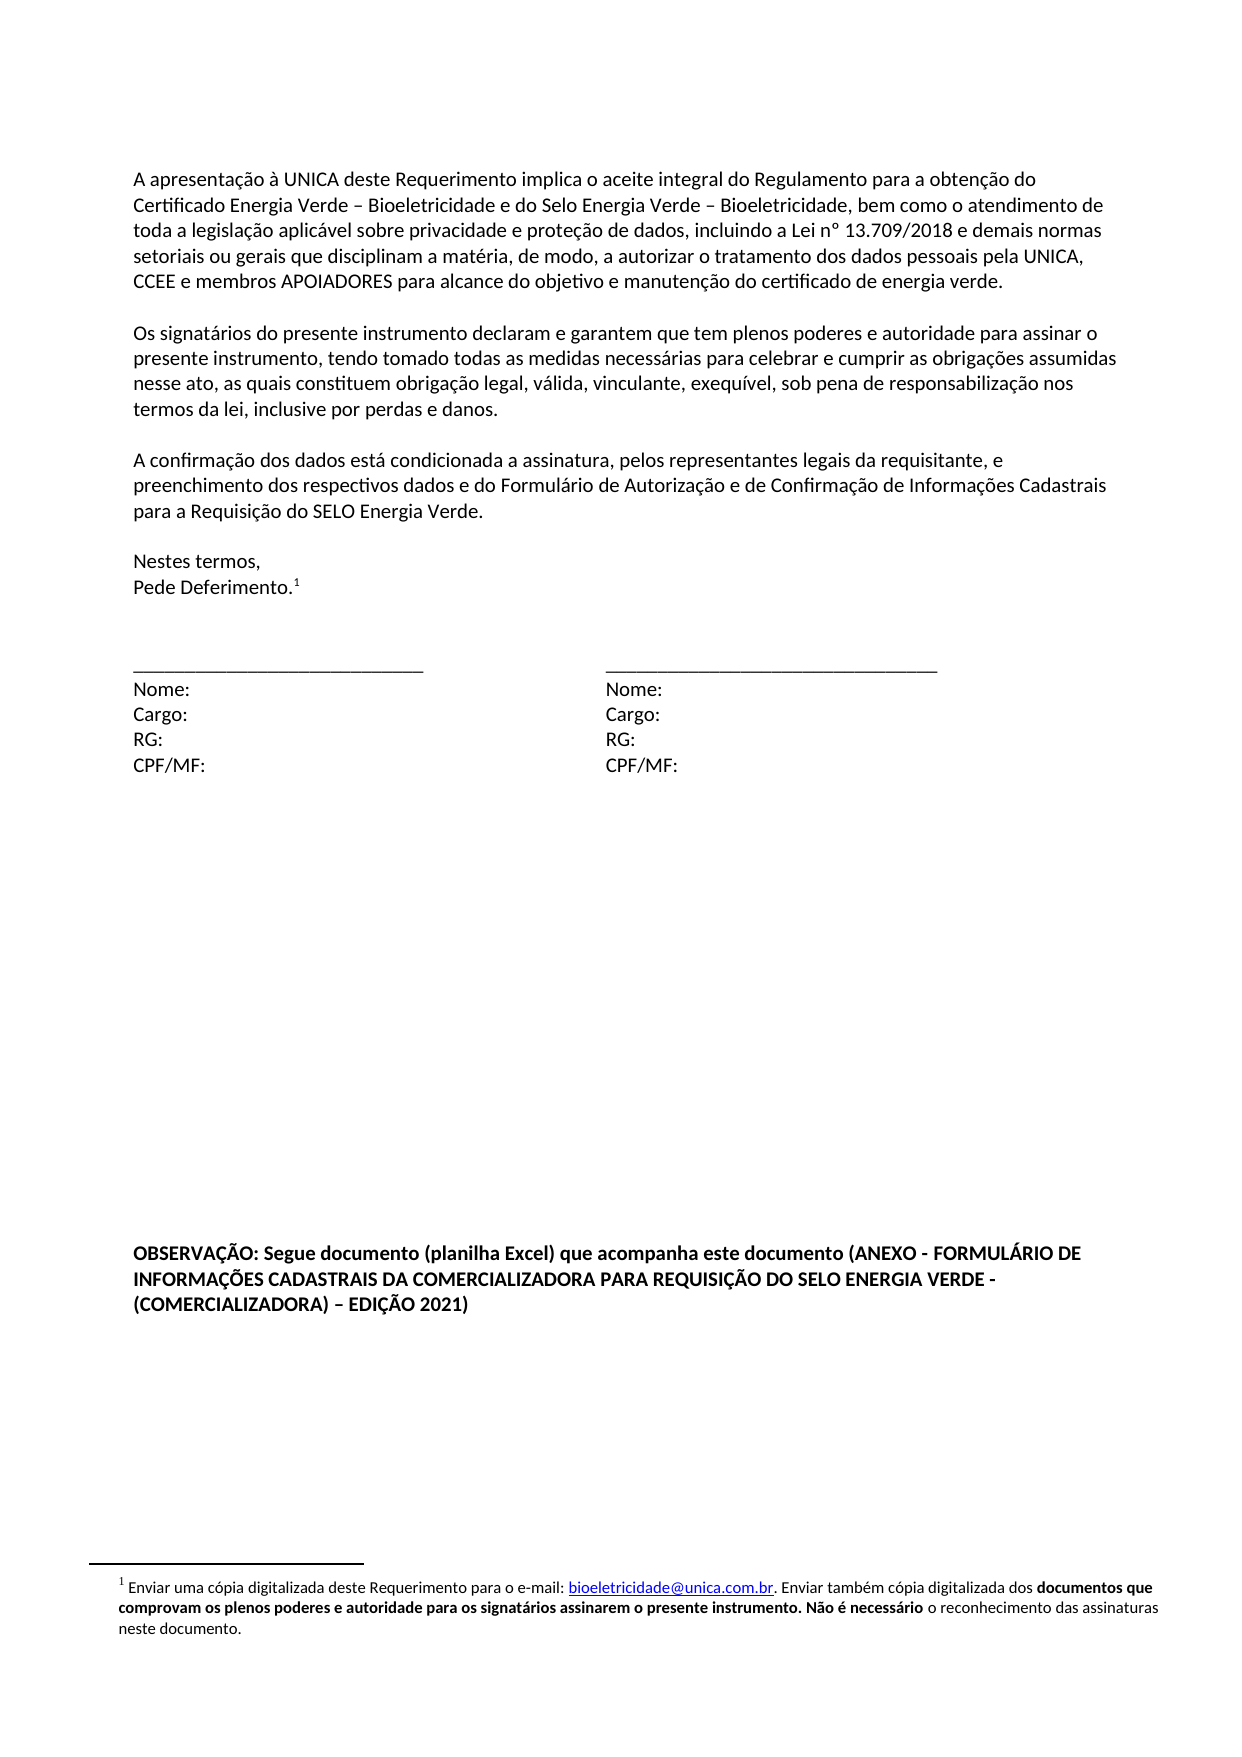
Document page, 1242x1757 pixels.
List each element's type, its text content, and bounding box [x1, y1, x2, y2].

text CPF/MF: CPF/MF: [133, 752, 1185, 777]
text Pede Deferimento. [133, 574, 1185, 599]
text ____________________________ ________________________________ [133, 650, 1185, 676]
text Nome: Nome: [133, 676, 1185, 701]
list OBSERVAÇÃO: Segue documento (planilha Excel) que acompanha este documento (ANEXO - FORMULÁRIO DE INFORMAÇÕES CADASTRAIS DA COMERCIALIZADORA PARA REQUISIÇÃO DO SELO ENERGIA VERDE - (COMERCIALIZADORA) – EDIÇÃO 2021) [133, 1241, 1153, 1317]
text Nestes termos, [133, 549, 1185, 574]
text A apresentação à UNICA deste Requerimento implica o aceite integral do Regulamento para a obtenção do Certificado Energia Verde – Bioeletricidade e do Selo Energia Verde – Bioeletricidade, bem como o atendimento de toda a legislação aplicável sobre privacidade e proteção de dados, incluindo a Lei nº 13.709/2018 e demais normas setoriais ou gerais que disciplinam a matéria, de modo, a autorizar o tratamento dos dados pessoais pela UNICA, CCEE e membros APOIADORES para alcance do objetivo e manutenção do certificado de energia verde. [133, 167, 1125, 294]
text RG: RG: [133, 727, 1185, 752]
text Os signatários do presente instrumento declaram e garantem que tem plenos poderes e autoridade para assinar o presente instrumento, tendo tomado todas as medidas necessárias para celebrar e cumprir as obrigações assumidas nesse ato, as quais constituem obrigação legal, válida, vinculante, exequível, sob pena de responsabilização nos termos da lei, inclusive por perdas e danos. [133, 320, 1125, 421]
text Cargo: Cargo: [133, 701, 1185, 727]
text A confirmação dos dados está condicionada a assinatura, pelos representantes legais da requisitante, e preenchimento dos respectivos dados e do Formulário de Autorização e de Confirmação de Informações Cadastrais para a Requisição do SELO Energia Verde. [133, 447, 1124, 523]
